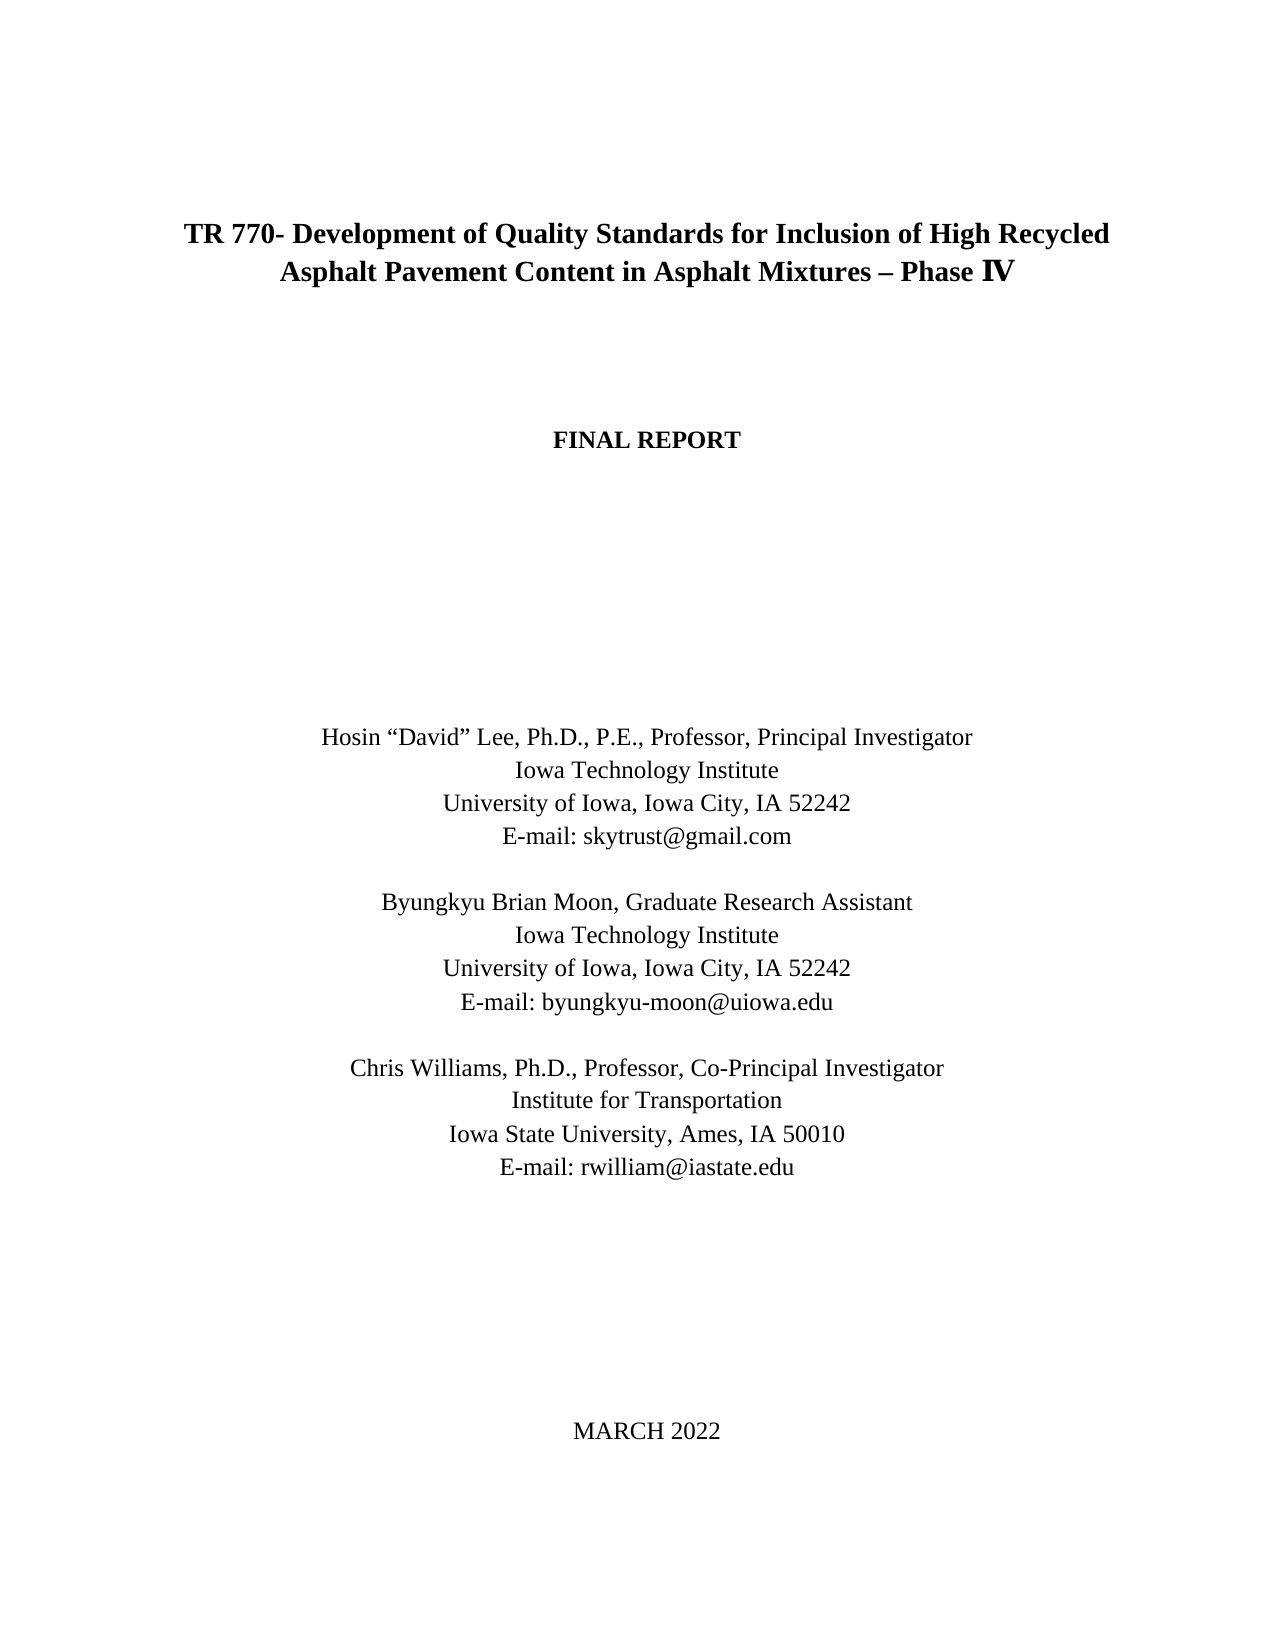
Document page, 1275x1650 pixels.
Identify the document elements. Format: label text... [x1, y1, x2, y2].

text Institute for Transportation [150, 1086, 1144, 1114]
text TR 770- Development of Quality Standards for Inclusion of High Recycled Asphalt Pavement Content in Asphalt Mixtures – Phase Ⅳ [150, 216, 1144, 288]
text University of Iowa, Iowa City, IA 52242 [150, 953, 1144, 982]
text E-mail: rwilliam@iastate.edu [150, 1152, 1144, 1180]
text Iowa Technology Institute [150, 755, 1144, 784]
text FINAL REPORT [150, 425, 1144, 454]
text Iowa Technology Institute [150, 921, 1144, 949]
text MARCH 2022 [150, 1416, 1144, 1444]
text Iowa State University, Ames, IA 50010 [150, 1119, 1144, 1147]
text E-mail: byungkyu-moon@uiowa.edu [150, 987, 1144, 1015]
text Chris Williams, Ph.D., Professor, Co-Principal Investigator [150, 1053, 1144, 1081]
text Byungkyu Brian Moon, Graduate Research Assistant [150, 887, 1144, 916]
text Hosin “David” Lee, Ph.D., P.E., Professor, Principal Investigator [150, 722, 1144, 751]
text University of Iowa, Iowa City, IA 52242 [150, 788, 1144, 817]
text E-mail: skytrust@gmail.com [150, 821, 1144, 850]
